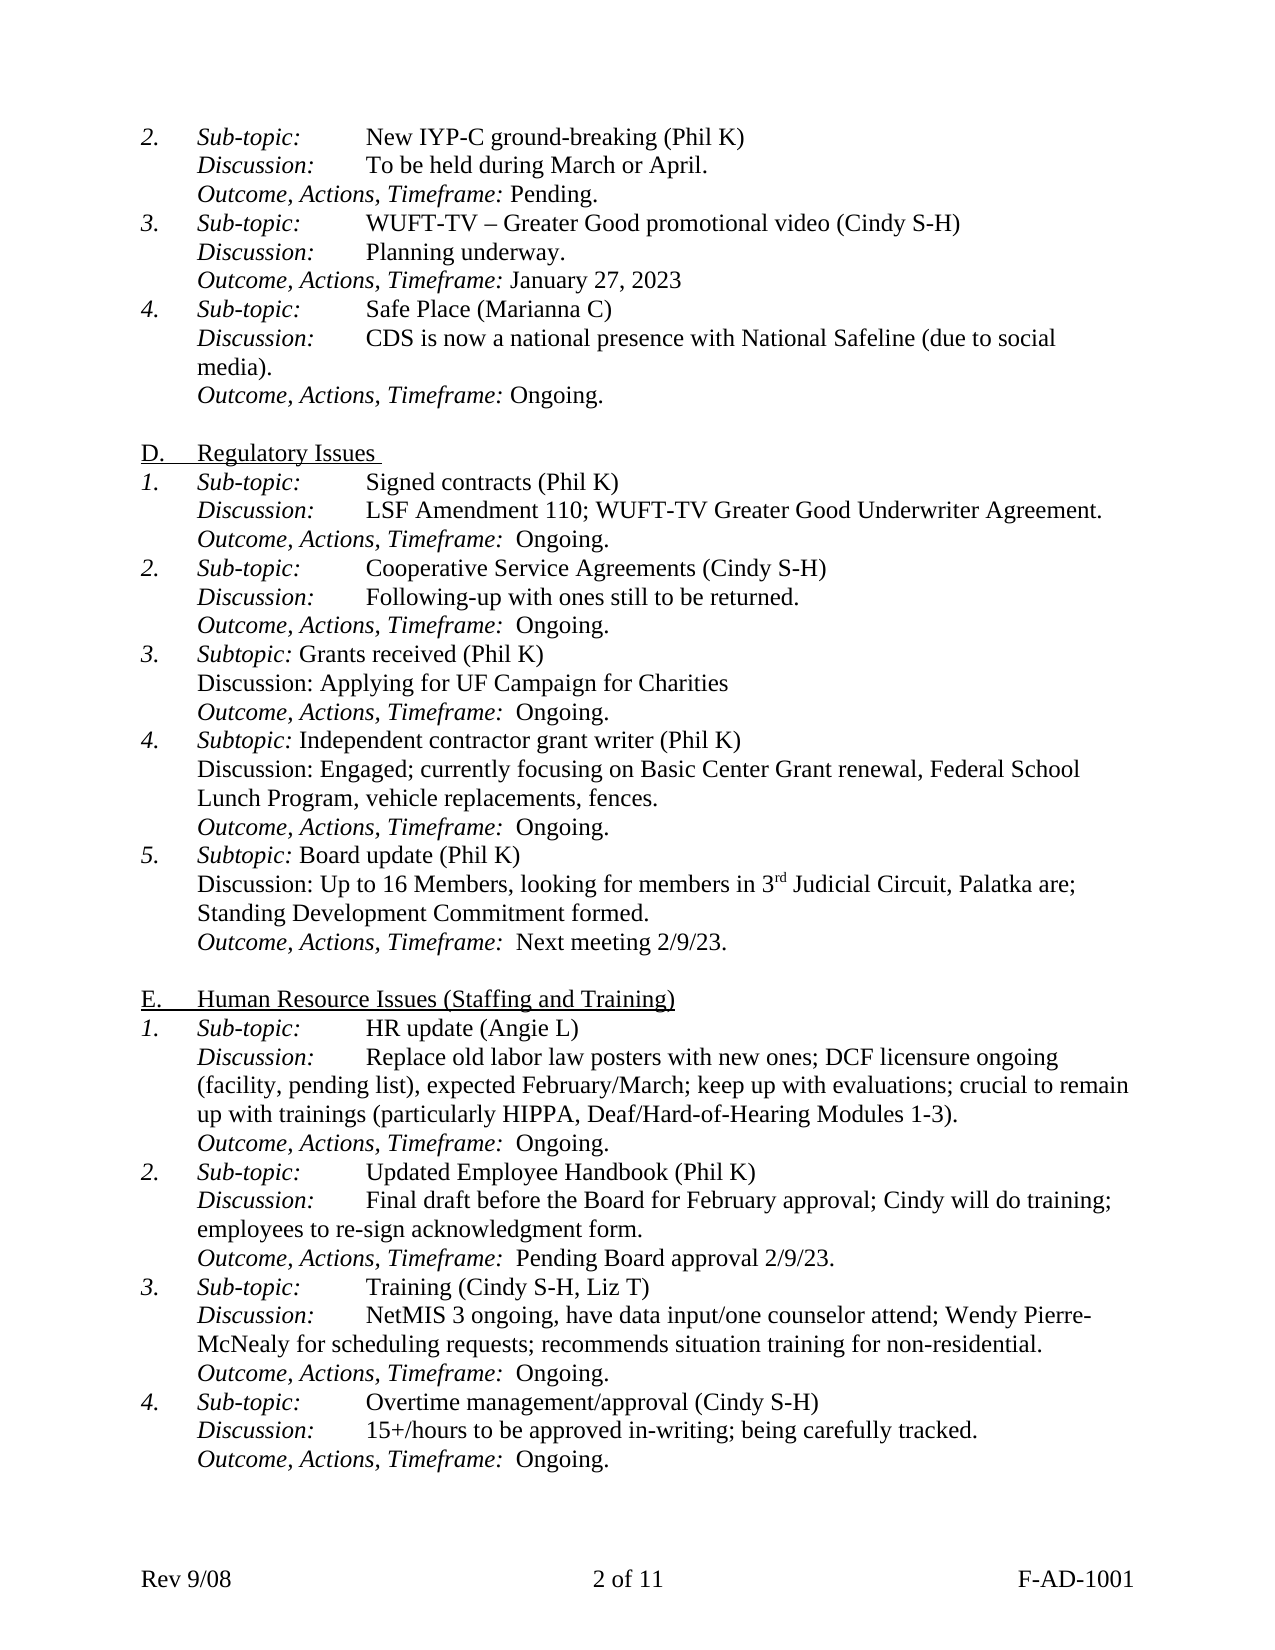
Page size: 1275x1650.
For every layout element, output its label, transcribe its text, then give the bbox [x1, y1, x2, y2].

text Discussion: Following-up with ones still to be returned. [141, 582, 1134, 611]
text Outcome, Actions, Timeframe: Ongoing. [141, 524, 1134, 553]
text Discussion: CDS is now a national presence with National Safeline (due to social media). [141, 323, 1134, 381]
text Outcome, Actions, Timeframe: Pending Board approval 2/9/23. [141, 1243, 1134, 1272]
text 3. Sub-topic: Training (Cindy S-H, Liz T) [141, 1272, 1134, 1301]
text Outcome, Actions, Timeframe: Ongoing. [141, 697, 1134, 726]
text Discussion: LSF Amendment 110; WUFT-TV Greater Good Underwriter Agreement. [141, 496, 1134, 524]
text Discussion: To be held during March or April. [141, 151, 1134, 179]
text 5. Subtopic: Board update (Phil K) [141, 841, 1134, 869]
text Outcome, Actions, Timeframe: Ongoing. [141, 812, 1134, 841]
text Outcome, Actions, Timeframe: Ongoing. [141, 1358, 1134, 1387]
text Discussion: NetMIS 3 ongoing, have data input/one counselor attend; Wendy Pierre-McNealy for scheduling requests; recommends situation training for non-residential. [141, 1301, 1134, 1358]
text 4. Sub-topic: Overtime management/approval (Cindy S-H) [141, 1387, 1134, 1416]
text Discussion: Up to 16 Members, looking for members in 3rd Judicial Circuit, Palatka are; Standing Development Commitment formed. [141, 869, 1134, 927]
text Discussion: Final draft before the Board for February approval; Cindy will do training; employees to re-sign acknowledgment form. [141, 1186, 1134, 1243]
text 1. Sub-topic: HR update (Angie L) [141, 1013, 1134, 1042]
text Outcome, Actions, Timeframe: Next meeting 2/9/23. [141, 927, 1134, 956]
text 2. Sub-topic: Cooperative Service Agreements (Cindy S-H) [141, 553, 1134, 582]
text 1. Sub-topic: Signed contracts (Phil K) [141, 467, 1134, 496]
text Discussion: Planning underway. [141, 237, 1134, 266]
text Discussion: Engaged; currently focusing on Basic Center Grant renewal, Federal School Lunch Program, vehicle replacements, fences. [141, 754, 1134, 812]
text Outcome, Actions, Timeframe: Ongoing. [141, 1444, 1134, 1473]
text Outcome, Actions, Timeframe: Pending. [141, 179, 1134, 208]
text 4. Sub-topic: Safe Place (Marianna C) [141, 294, 1134, 323]
text Outcome, Actions, Timeframe: Ongoing. [141, 381, 1134, 409]
text 3. Subtopic: Grants received (Phil K) [141, 639, 1134, 668]
text 2. Sub-topic: Updated Employee Handbook (Phil K) [141, 1157, 1134, 1186]
text 4. Subtopic: Independent contractor grant writer (Phil K) [141, 726, 1134, 754]
text Outcome, Actions, Timeframe: January 27, 2023 [141, 266, 1134, 294]
text Outcome, Actions, Timeframe: Ongoing. [141, 611, 1134, 639]
text Discussion: 15+/hours to be approved in-writing; being carefully tracked. [141, 1416, 1134, 1444]
text D. Regulatory Issues [141, 438, 1134, 467]
text E. Human Resource Issues (Staffing and Training) [141, 984, 1134, 1013]
text 2. Sub-topic: New IYP-C ground-breaking (Phil K) [141, 122, 1134, 151]
text Discussion: Applying for UF Campaign for Charities [141, 668, 1134, 697]
text 3. Sub-topic: WUFT-TV – Greater Good promotional video (Cindy S-H) [141, 208, 1134, 237]
text Outcome, Actions, Timeframe: Ongoing. [141, 1128, 1134, 1157]
text Discussion: Replace old labor law posters with new ones; DCF licensure ongoing (facility, pending list), expected February/March; keep up with evaluations; crucial to remain up with trainings (particularly HIPPA, Deaf/Hard-of-Hearing Modules 1-3). [141, 1042, 1134, 1128]
